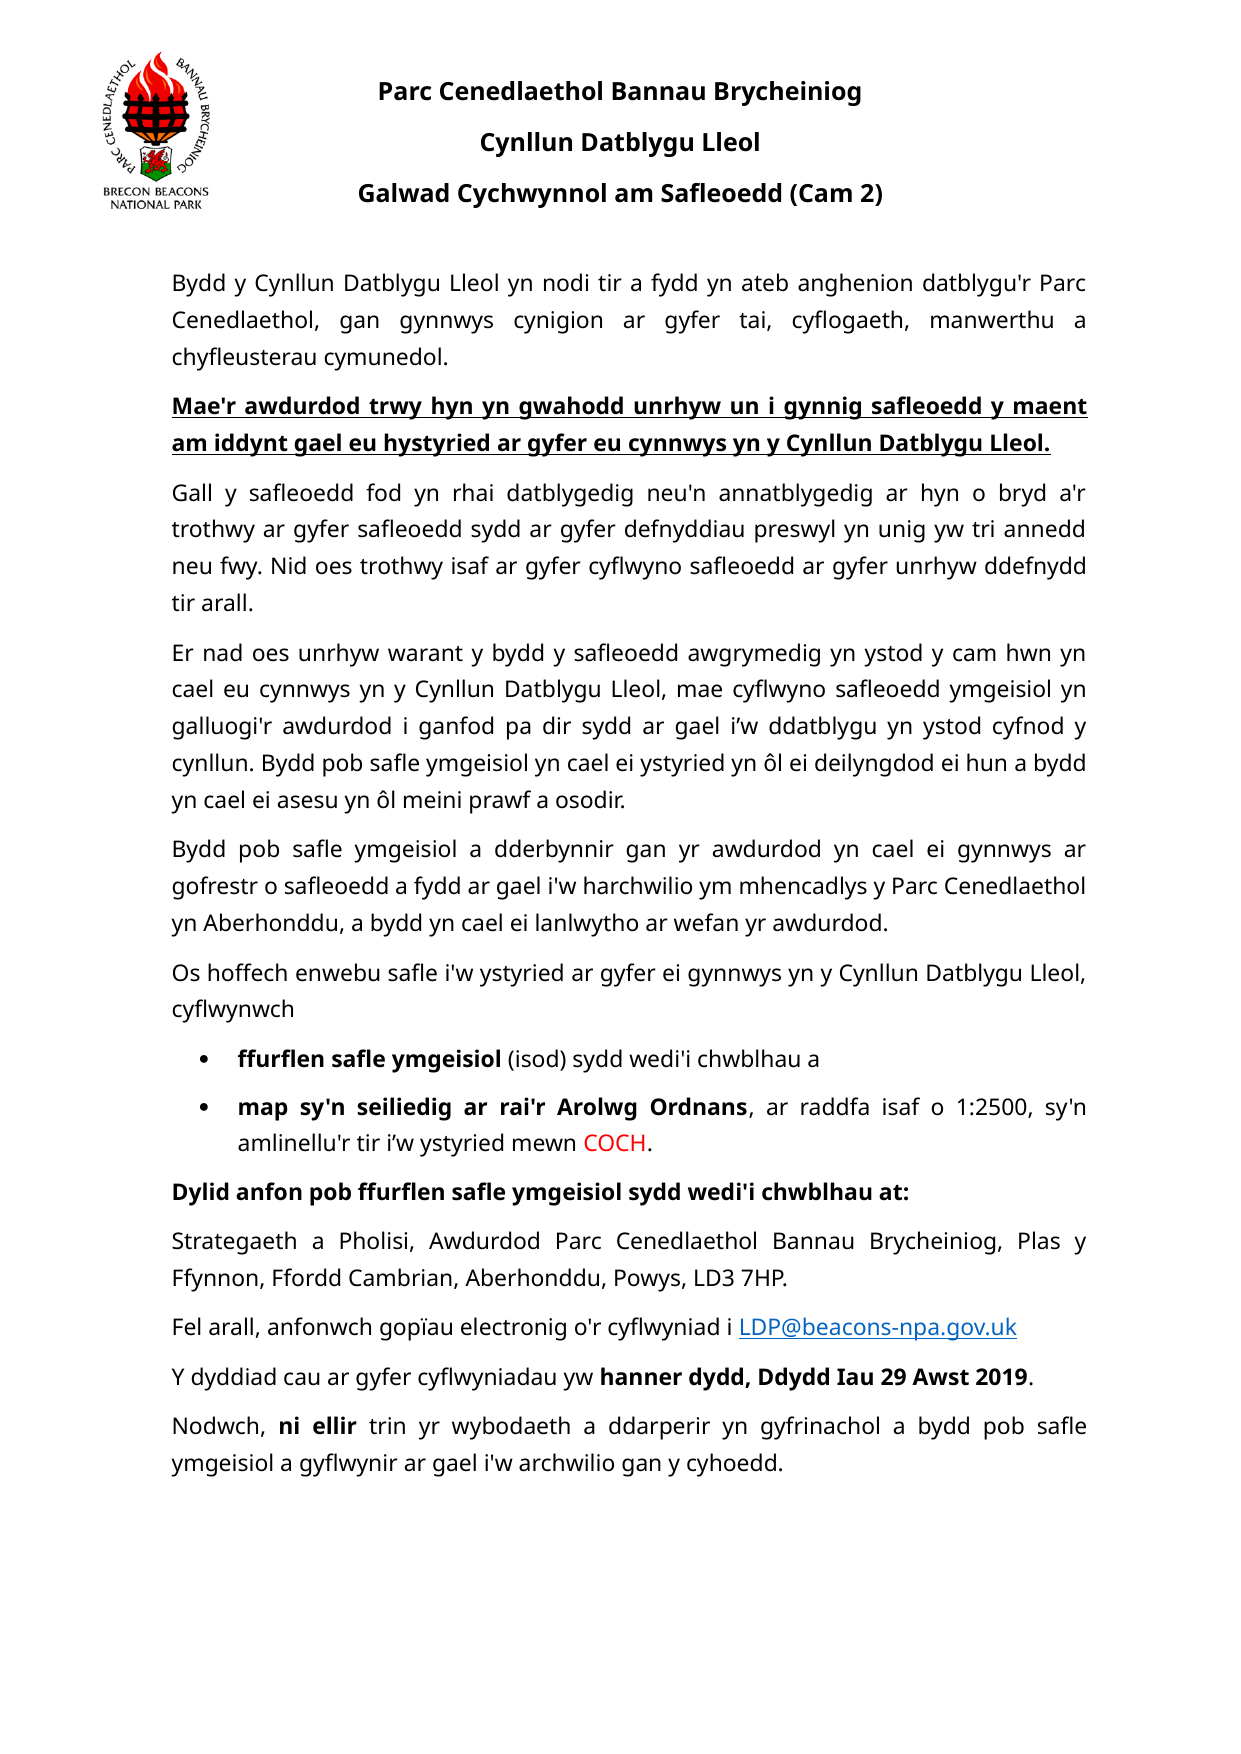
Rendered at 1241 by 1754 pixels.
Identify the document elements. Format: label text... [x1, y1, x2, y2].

text Gall y safleoedd fod yn rhai datblygedig neu'n annatblygedig ar hyn o bryd a'r trothwy ar gyfer safleoedd sydd ar gyfer defnyddiau preswyl yn unig yw tri annedd neu fwy. Nid oes trothwy isaf ar gyfer cyflwyno safleoedd ar gyfer unrhyw ddefnydd tir arall. [171, 477, 1088, 618]
list map sy'n seiliedig ar rai'r Arolwg Ordnans, ar raddfa isaf o 1:2500, sy'n amlinellu'r tir i’w ystyried mewn COCH. [200, 1091, 1088, 1158]
text Dylid anfon pob ffurflen safle ymgeisiol sydd wedi'i chwblhau at: [171, 1176, 1088, 1207]
text Bydd y Cynllun Datblygu Lleol yn nodi tir a fydd yn ateb anghenion datblygu'r Parc Cenedlaethol, gan gynnwys cynigion ar gyfer tai, cyflogaeth, manwerthu a chyfleusterau cymunedol. [171, 267, 1088, 372]
text Mae'r awdurdod trwy hyn yn gwahodd unrhyw un i gynnig safleoedd y maent am iddynt gael eu hystyried ar gyfer eu cynnwys yn y Cynllun Datblygu Lleol. [171, 390, 1088, 417]
text Os hoffech enwebu safle i'w ystyried ar gyfer ei gynnwys yn y Cynllun Datblygu Lleol, cyflwynwch [171, 957, 1088, 1025]
text Bydd pob safle ymgeisiol a dderbynnir gan yr awdurdod yn cael ei gynnwys ar gofrestr o safleoedd a fydd ar gael i'w harchwilio ym mhencadlys y Parc Cenedlaethol yn Aberhonddu, a bydd yn cael ei lanlwytho ar wefan yr awdurdod. [171, 833, 1088, 938]
text Fel arall, anfonwch gopïau electronig o'r cyflwyniad i LDP@beacons-npa.gov.uk [171, 1311, 1088, 1342]
text Nodwch, ni ellir trin yr wybodaeth a ddarperir yn gyfrinachol a bydd pob safle ymgeisiol a gyflwynir ar gael i'w archwilio gan y cyhoedd. [171, 1410, 1088, 1478]
text Er nad oes unrhyw warant y bydd y safleoedd awgrymedig yn ystod y cam hwn yn cael eu cynnwys yn y Cynllun Datblygu Lleol, mae cyflwyno safleoedd ymgeisiol yn galluogi'r awdurdod i ganfod pa dir sydd ar gael i’w ddatblygu yn ystod cyfnod y cynllun. Bydd pob safle ymgeisiol yn cael ei ystyried yn ôl ei deilyngdod ei hun a bydd yn cael ei asesu yn ôl meini prawf a osodir. [171, 637, 1088, 815]
text Mae'r awdurdod trwy hyn yn gwahodd unrhyw un i gynnig safleoedd y maent am iddynt gael eu hystyried ar gyfer eu cynnwys yn y Cynllun Datblygu Lleol. [171, 418, 1088, 458]
text Strategaeth a Pholisi, Awdurdod Parc Cenedlaethol Bannau Brycheiniog, Plas y Ffynnon, Ffordd Cambrian, Aberhonddu, Powys, LD3 7HP. [171, 1225, 1088, 1293]
list ffurflen safle ymgeisiol (isod) sydd wedi'i chwblhau a [200, 1043, 1088, 1074]
picture [73, 47, 229, 218]
text Y dyddiad cau ar gyfer cyflwyniadau yw hanner dydd, Ddydd Iau 29 Awst 2019. [171, 1361, 1088, 1392]
